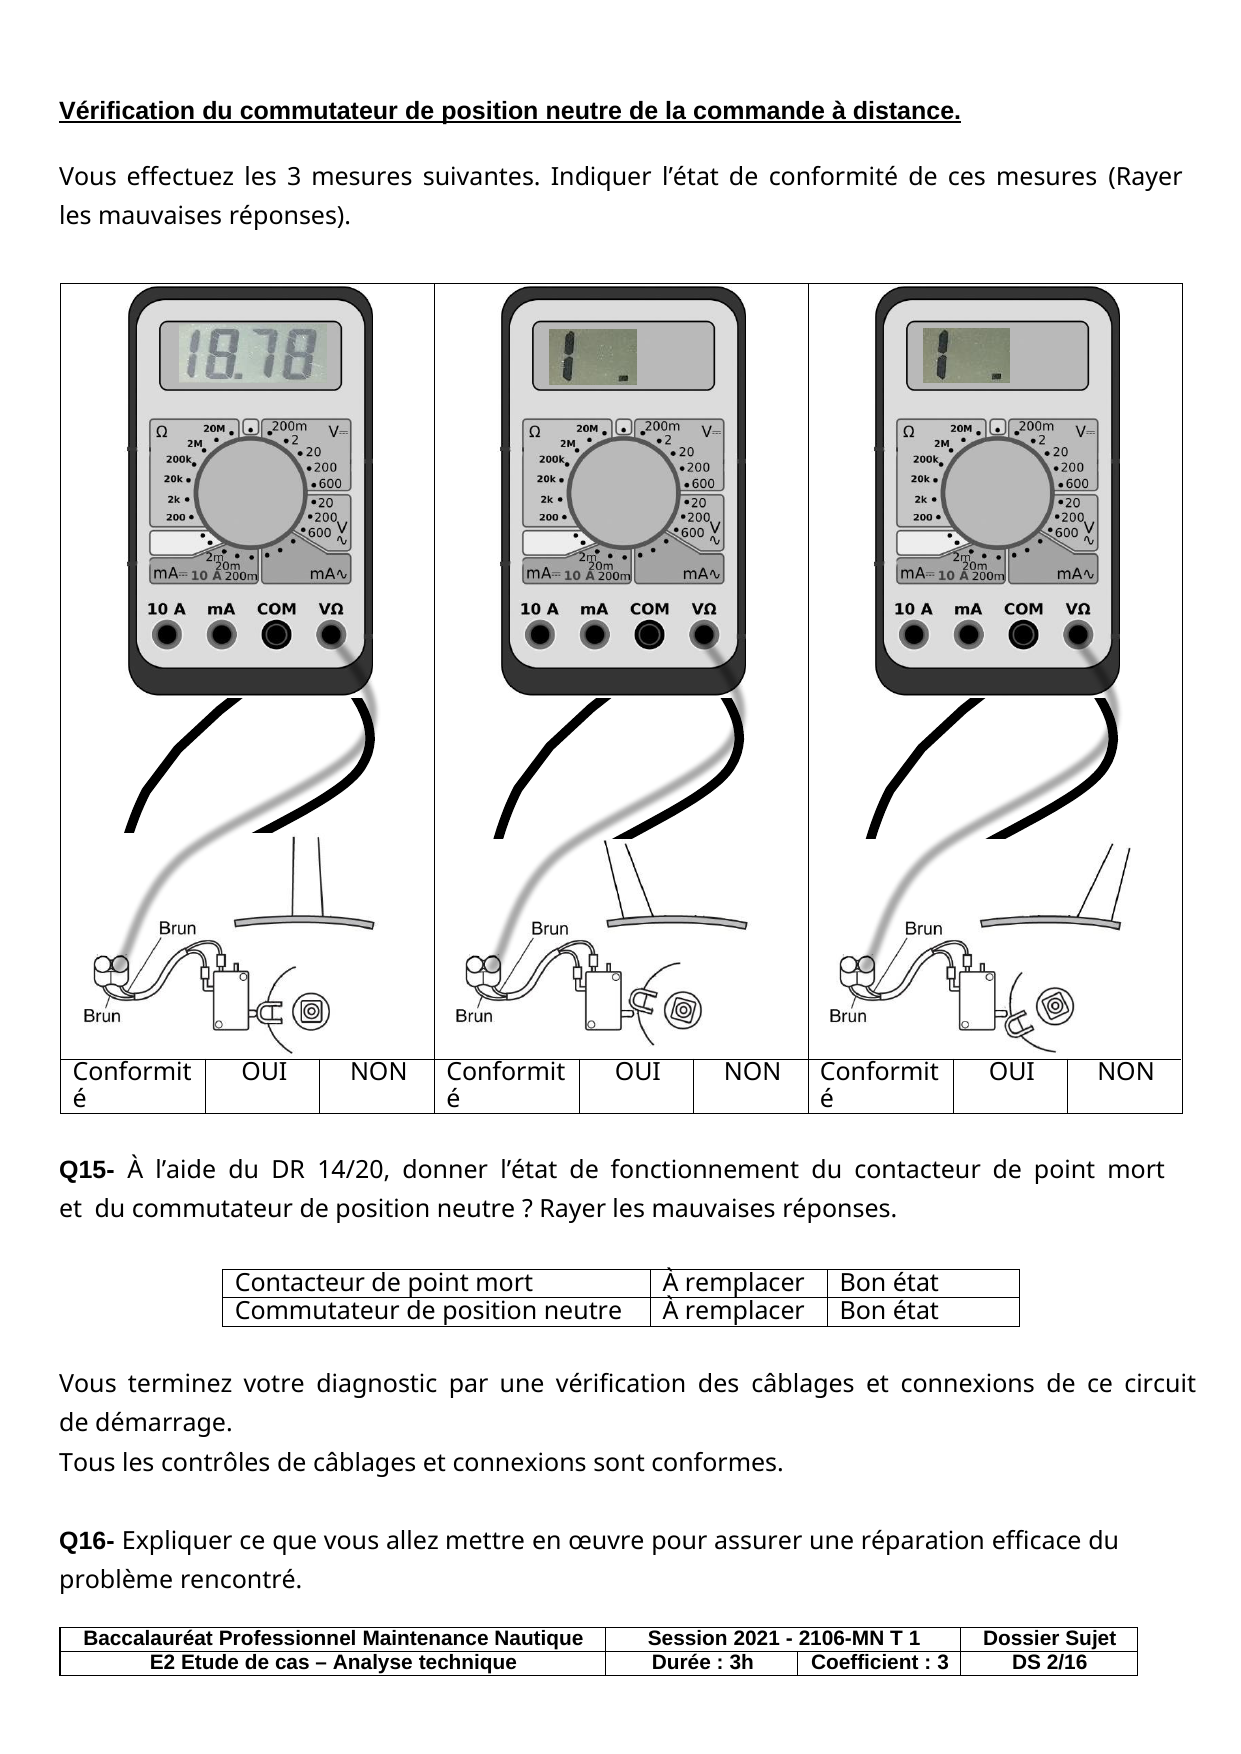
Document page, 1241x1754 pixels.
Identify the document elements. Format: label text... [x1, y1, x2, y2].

table_cell Bon état [828, 1298, 1019, 1326]
text Vous effectuez les 3 mesures suivantes. Indiquer l’état de conformité de ces mesures (Rayer les mauvaises réponses). [59, 159, 1198, 232]
picture [456, 284, 752, 1047]
subtitle Vérification du commutateur de position neutre de la commande à distance. [59, 96, 1198, 124]
text Tous les contrôles de câblages et connexions sont conformes. [59, 1444, 1198, 1478]
table_header [61, 284, 124, 1058]
table_cell Commutateur de position neutre [223, 1298, 650, 1326]
table_cell Conformité [61, 1060, 205, 1113]
table_header Bon état [828, 1270, 1019, 1297]
text Vous terminez votre diagnostic par une vérification des câblages et connexions de ce circuit de démarrage. [59, 1366, 1198, 1439]
picture [84, 284, 384, 1058]
table_cell NON [1068, 1059, 1182, 1113]
text Q16- Expliquer ce que vous allez mettre en œuvre pour assurer une réparation efficace du problème rencontré. [59, 1523, 1198, 1596]
picture [830, 284, 1131, 1058]
table_header [1120, 284, 1182, 1058]
table_cell OUI [954, 1060, 1067, 1113]
table_header Contacteur de point mort [223, 1270, 650, 1297]
table_cell OUI [206, 1060, 319, 1113]
table_cell NON [320, 1060, 434, 1113]
table_cell NON [694, 1060, 808, 1113]
table_cell OUI [580, 1060, 693, 1113]
table_header [435, 284, 808, 1058]
table_header À remplacer [651, 1270, 827, 1297]
table_cell À remplacer [651, 1298, 827, 1326]
table_cell Conformité [435, 1060, 579, 1113]
table_header [809, 284, 871, 1058]
text Q15- À l’aide du DR 14/20, donner l’état de fonctionnement du contacteur de point mort et du commutateur de position neutre ? Rayer les mauvaises réponses. [59, 1151, 1198, 1224]
table_cell Conformité [809, 1060, 953, 1113]
table_header [373, 284, 434, 1058]
